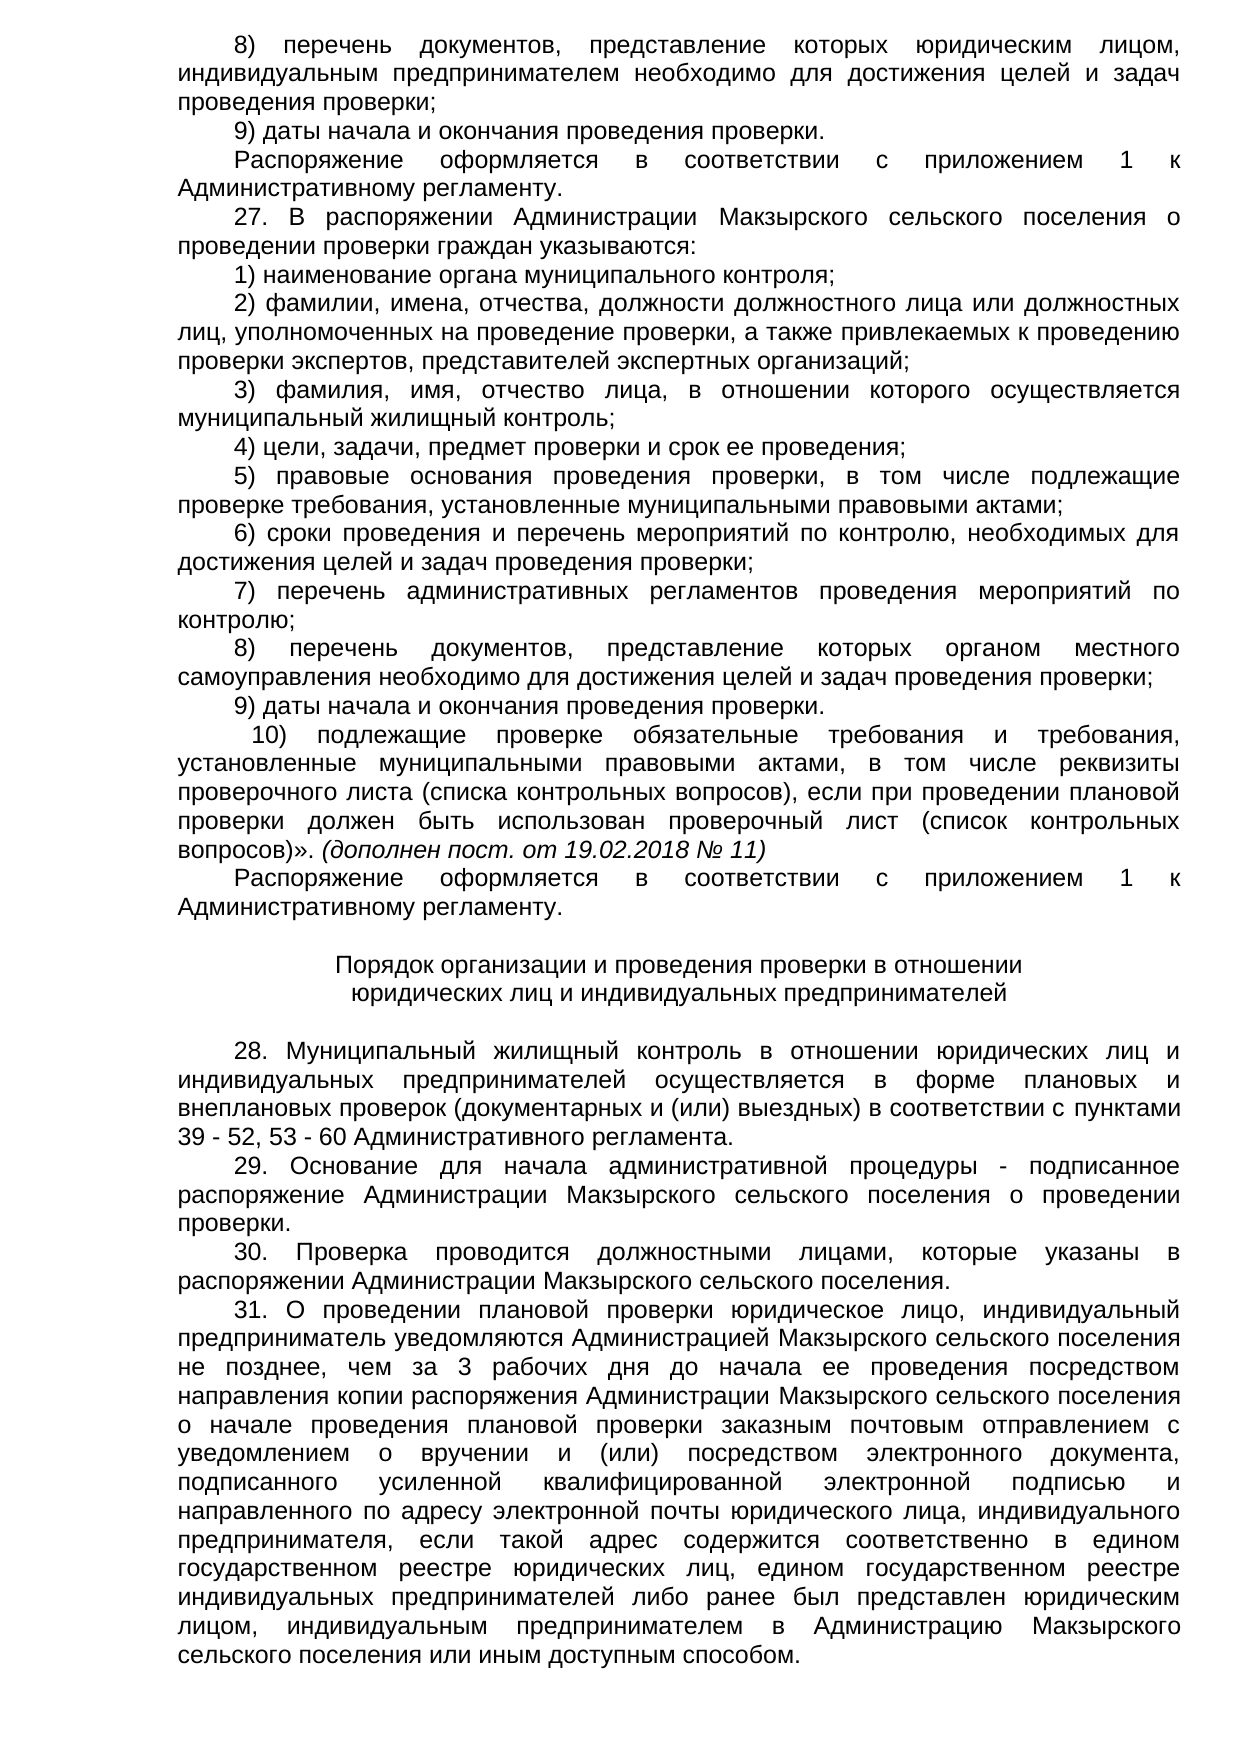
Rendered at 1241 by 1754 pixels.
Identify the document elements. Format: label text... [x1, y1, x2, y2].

text Распоряжение оформляется в соответствии с приложением 1 к Административному регламенту. [177, 863, 1181, 921]
text 9) даты начала и окончания проведения проверки. [177, 116, 1181, 144]
text 9) даты начала и окончания проведения проверки. [177, 691, 1181, 719]
text 3) фамилия, имя, отчество лица, в отношении которого осуществляется муниципальный жилищный контроль; [177, 374, 1181, 432]
text 30. Проверка проводится должностными лицами, которые указаны в распоряжении Администрации Макзырского сельского поселения. [177, 1237, 1181, 1294]
text 6) сроки проведения и перечень мероприятий по контролю, необходимых для достижения целей и задач проведения проверки; [177, 518, 1181, 576]
text 1) наименование органа муниципального контроля; [177, 259, 1181, 288]
text 7) перечень административных регламентов проведения мероприятий по контролю; [177, 576, 1181, 633]
text 29. Основание для начала административной процедуры - подписанное распоряжение Администрации Макзырского сельского поселения о проведении проверки. [177, 1151, 1181, 1237]
text юридических лиц и индивидуальных предпринимателей [177, 978, 1181, 1007]
text 28. Муниципальный жилищный контроль в отношении юридических лиц и индивидуальных предпринимателей осуществляется в форме плановых и внеплановых проверок (документарных и (или) выездных) в соответствии с пунктами 39 - 52, 53 - 60 Административного регламента. [177, 1036, 1181, 1151]
text 8) перечень документов, представление которых органом местного самоуправления необходимо для достижения целей и задач проведения проверки; [177, 633, 1181, 691]
text 10) подлежащие проверке обязательные требования и требования, установленные муниципальными правовыми актами, в том числе реквизиты проверочного листа (списка контрольных вопросов), если при проведении плановой проверки должен быть использован проверочный лист (список контрольных вопросов)». (дополнен пост. от 19.02.2018 № 11) [177, 719, 1181, 863]
text 4) цели, задачи, предмет проверки и срок ее проведения; [177, 432, 1181, 461]
text 8) перечень документов, представление которых юридическим лицом, индивидуальным предпринимателем необходимо для достижения целей и задач проведения проверки; [177, 29, 1181, 116]
text Распоряжение оформляется в соответствии с приложением 1 к Административному регламенту. [177, 144, 1181, 202]
text 27. В распоряжении Администрации Макзырского сельского поселения о проведении проверки граждан указываются: [177, 202, 1181, 259]
text 31. О проведении плановой проверки юридическое лицо, индивидуальный предприниматель уведомляются Администрацией Макзырского сельского поселения не позднее, чем за 3 рабочих дня до начала ее проведения посредством направления копии распоряжения Администрации Макзырского сельского поселения о начале проведения плановой проверки заказным почтовым отправлением с уведомлением о вручении и (или) посредством электронного документа, подписанного усиленной квалифицированной электронной подписью и направленного по адресу электронной почты юридического лица, индивидуального предпринимателя, если такой адрес содержится соответственно в едином государственном реестре юридических лиц, едином государственном реестре индивидуальных предпринимателей либо ранее был представлен юридическим лицом, индивидуальным предпринимателем в Администрацию Макзырского сельского поселения или иным доступным способом. [177, 1294, 1181, 1668]
text 5) правовые основания проведения проверки, в том числе подлежащие проверке требования, установленные муниципальными правовыми актами; [177, 461, 1181, 518]
text Порядок организации и проведения проверки в отношении [177, 949, 1181, 978]
